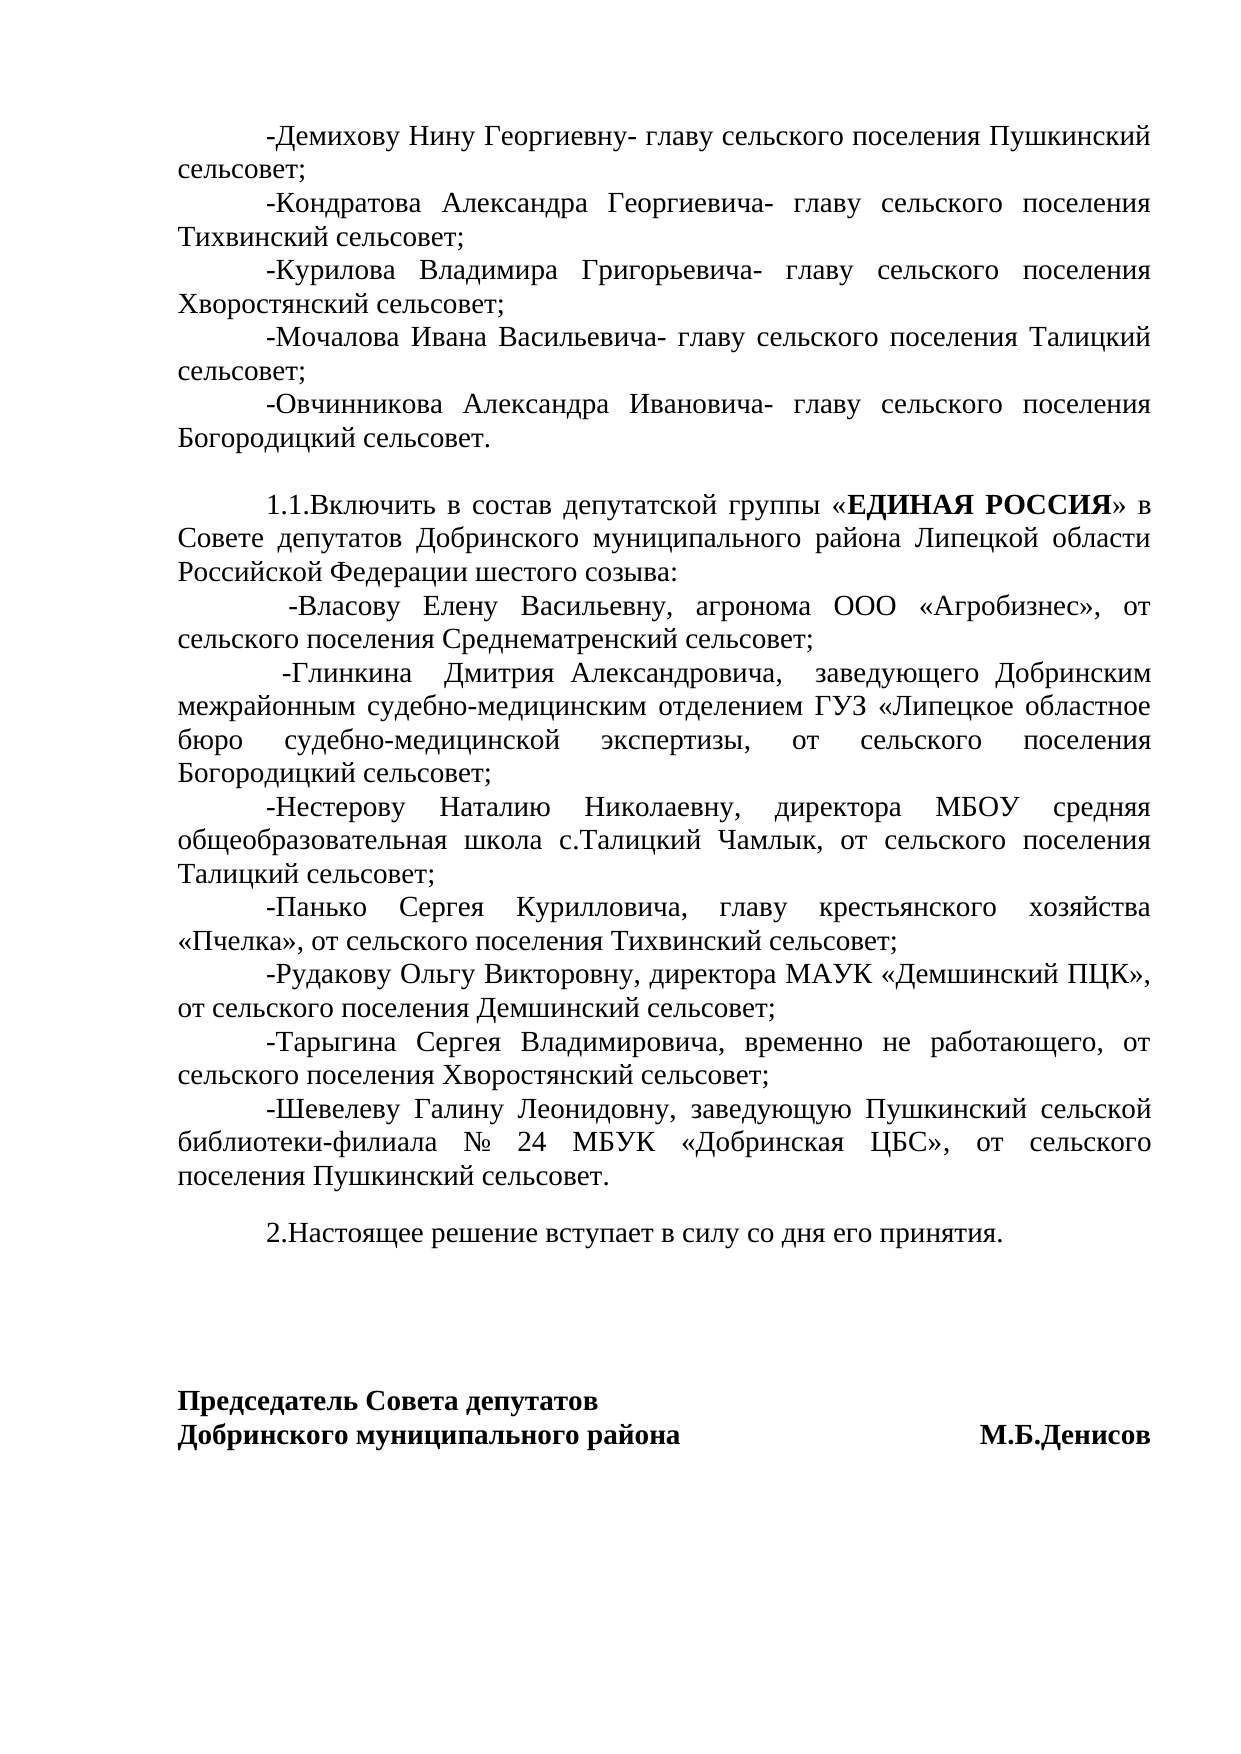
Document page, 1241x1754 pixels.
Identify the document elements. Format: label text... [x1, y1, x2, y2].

text -Кондратова Александра Георгиевича- главу сельского поселения Тихвинский сельсовет; [177, 185, 1152, 252]
text -Мочалова Ивана Васильевича- главу сельского поселения Талицкий сельсовет; [177, 319, 1152, 386]
text -Демихову Нину Георгиевну- главу сельского поселения Пушкинский сельсовет; [177, 118, 1152, 185]
text -Нестерову Наталию Николаевну, директора МБОУ средняя общеобразовательная школа с.Талицкий Чамлык, от сельского поселения Талицкий сельсовет; [177, 789, 1152, 889]
text 2.Настоящее решение вступает в силу со дня его принятия. [177, 1216, 1152, 1249]
text -Тарыгина Сергея Владимировича, временно не работающего, от сельского поселения Хворостянский сельсовет; [177, 1024, 1152, 1091]
text -Глинкина Дмитрия Александровича, заведующего Добринским межрайонным судебно-медицинским отделением ГУЗ «Липецкое областное бюро судебно-медицинской экспертизы, от сельского поселения Богородицкий сельсовет; [177, 655, 1152, 789]
text Председатель Совета депутатов [177, 1383, 1152, 1417]
text Добринского муниципального района М.Б.Денисов [177, 1417, 1152, 1450]
text -Власову Елену Васильевну, агронома ООО «Агробизнес», от сельского поселения Среднематренский сельсовет; [177, 588, 1152, 655]
text -Шевелеву Галину Леонидовну, заведующую Пушкинский сельской библиотеки-филиала № 24 МБУК «Добринская ЦБС», от сельского поселения Пушкинский сельсовет. [177, 1091, 1152, 1191]
text -Панько Сергея Курилловича, главу крестьянского хозяйства «Пчелка», от сельского поселения Тихвинский сельсовет; [177, 889, 1152, 957]
text -Рудакову Ольгу Викторовну, директора МАУК «Демшинский ПЦК», от сельского поселения Демшинский сельсовет; [177, 957, 1152, 1024]
text 1.1.Включить в состав депутатской группы «ЕДИНАЯ РОССИЯ» в Совете депутатов Добринского муниципального района Липецкой области Российской Федерации шестого созыва: [177, 487, 1152, 588]
text -Курилова Владимира Григорьевича- главу сельского поселения Хворостянский сельсовет; [177, 252, 1152, 319]
text -Овчинникова Александра Ивановича- главу сельского поселения Богородицкий сельсовет. [177, 386, 1152, 453]
